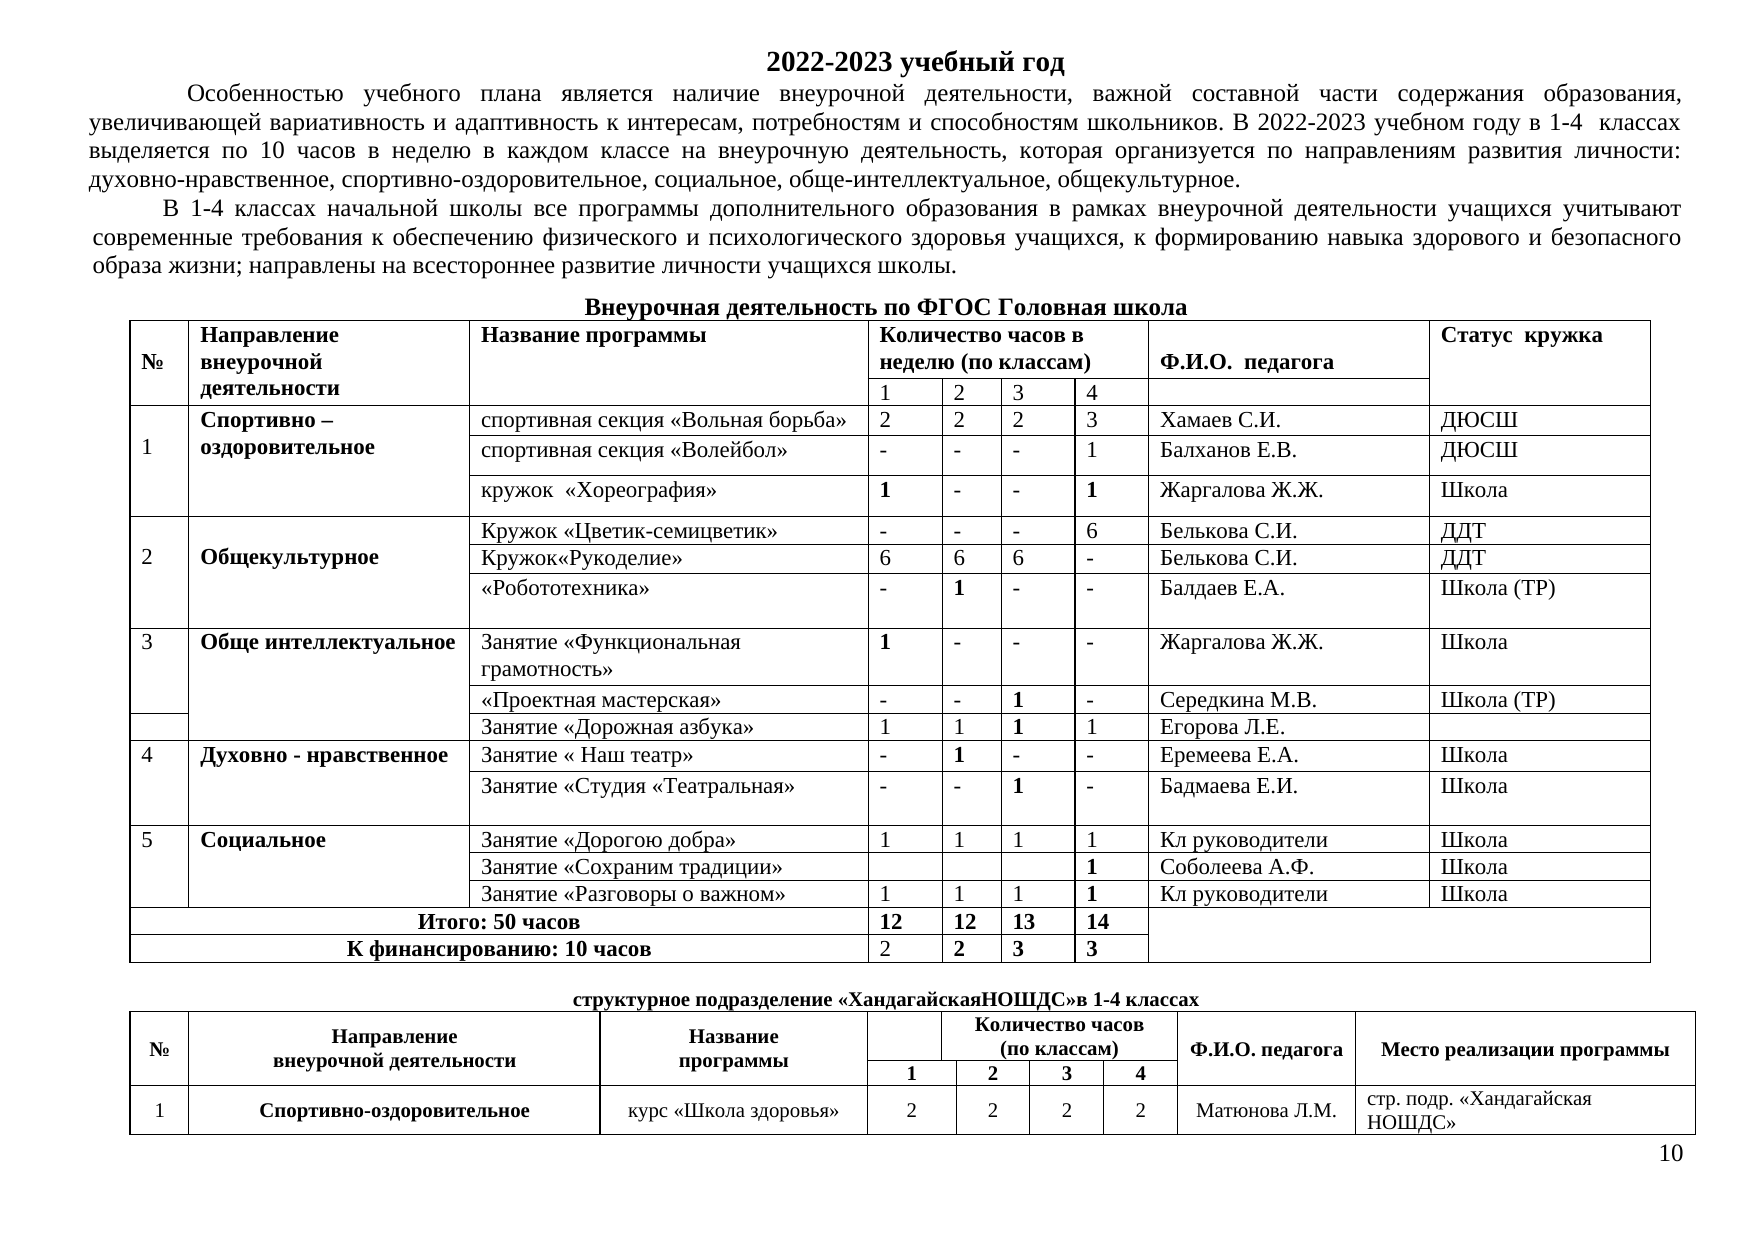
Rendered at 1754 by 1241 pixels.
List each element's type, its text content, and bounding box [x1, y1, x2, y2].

table_cell [1430, 714, 1650, 740]
table_cell - [943, 517, 1001, 543]
table_cell 6 [943, 545, 1001, 573]
table_cell ДЮСШ [1430, 406, 1650, 435]
table_cell - [869, 772, 942, 825]
table_header № [131, 321, 188, 405]
table_cell 6 [1002, 545, 1074, 573]
table_cell 4 [1076, 379, 1148, 405]
table_cell 2 [869, 406, 942, 435]
table_cell - [943, 629, 1001, 685]
table_header Направление внеурочной деятельности [189, 1012, 599, 1085]
table_cell Кружок «Цветик-семицветик» [470, 517, 868, 543]
table_cell Общекультурное [189, 517, 469, 627]
table_cell 1 [1076, 826, 1148, 852]
table_cell Белькова С.И. [1149, 517, 1429, 543]
table_cell Школа (ТР) [1430, 574, 1650, 627]
table_cell - [1076, 772, 1148, 825]
table_cell Кл руководители [1149, 881, 1429, 907]
text Внеурочная деятельность по ФГОС Головная школа [89, 292, 1683, 320]
table_cell 1 [868, 1061, 956, 1085]
table_cell - [943, 686, 1001, 712]
table_cell - [1002, 574, 1074, 627]
table_cell - [1076, 574, 1148, 627]
table_cell [869, 853, 942, 879]
table_cell ДДТ [1430, 517, 1650, 543]
table_header Ф.И.О. педагога [1149, 321, 1429, 378]
text Особенностью учебного плана является наличие внеурочной деятельности, важной составной части содержания образования, увеличивающей вариативность и адаптивность к интересам, потребностям и способностям школьников. В 2022-2023 учебном году в 1-4 классах выделяется по 10 часов в неделю в каждом классе на внеурочную деятельность, которая организуется по направлениям развития личности: духовно-нравственное, спортивно-оздоровительное, социальное, обще-интеллектуальное, общекультурное. [89, 78, 1683, 193]
text 2022-2023 учебный год [89, 44, 1683, 78]
table_cell - [869, 686, 942, 712]
table_cell 2 [957, 1086, 1029, 1134]
table_cell 1 [869, 714, 942, 740]
table_cell 4 [131, 741, 188, 825]
table_cell 1 [869, 881, 942, 907]
table_header Направление внеурочной деятельности [189, 321, 469, 405]
table_cell кружок «Хореография» [470, 476, 868, 516]
table_cell - [1076, 741, 1148, 771]
table_header Статус кружка [1430, 321, 1650, 405]
table_cell 1 [1076, 436, 1148, 475]
table_cell Жаргалова Ж.Ж. [1149, 629, 1429, 685]
table_cell - [1076, 545, 1148, 573]
table_cell 12 [869, 908, 942, 934]
table_cell Занятие «Разговоры о важном» [470, 881, 868, 907]
table_cell 1 [943, 741, 1001, 771]
table_cell [943, 853, 1001, 879]
table_cell 1 [1076, 714, 1148, 740]
table_header [868, 1012, 941, 1060]
table_cell 1 [1076, 853, 1148, 879]
table_cell Еремеева Е.А. [1149, 741, 1429, 771]
table_cell Школа [1430, 772, 1650, 825]
table_cell Жаргалова Ж.Ж. [1149, 476, 1429, 516]
table_cell 2 [943, 379, 1001, 405]
table_cell - [943, 772, 1001, 825]
table_cell 3 [1076, 935, 1148, 962]
table_cell 1 [1002, 772, 1074, 825]
table_cell 1 [1002, 714, 1074, 740]
table_cell 2 [943, 406, 1001, 435]
table_cell Школа [1430, 476, 1650, 516]
table_cell «Робототехника» [470, 574, 868, 627]
table_cell 1 [1002, 826, 1074, 852]
table_cell 6 [1076, 517, 1148, 543]
table_header Ф.И.О. педагога [1178, 1012, 1355, 1085]
table_cell 6 [869, 545, 942, 573]
table_cell 2 [1104, 1086, 1177, 1134]
table_header Название программы [601, 1012, 867, 1085]
table_header № [131, 1012, 188, 1085]
table_cell 1 [943, 714, 1001, 740]
table_cell спортивная секция «Волейбол» [470, 436, 868, 475]
table_cell [1002, 853, 1074, 879]
table_cell 1 [1076, 476, 1148, 516]
table_cell 3 [1002, 935, 1074, 962]
table_cell 2 [957, 1061, 1029, 1085]
table_cell - [1002, 476, 1074, 516]
table_cell Занятие «Дорогою добра» [470, 826, 868, 852]
table_cell Матюнова Л.М. [1178, 1086, 1355, 1134]
table_header Название программы [470, 321, 868, 405]
table_cell 4 [1104, 1061, 1177, 1085]
table_cell курс «Школа здоровья» [601, 1086, 867, 1134]
table_cell - [1002, 741, 1074, 771]
table_cell Кл руководители [1149, 826, 1429, 852]
table_cell Школа [1430, 629, 1650, 685]
table_header Место реализации программы [1356, 1012, 1695, 1085]
table_cell - [943, 476, 1001, 516]
table_cell 1 [131, 1086, 188, 1134]
table_header Количество часов в неделю (по классам) [869, 321, 1148, 378]
table_cell Занятие «Сохраним традиции» [470, 853, 868, 879]
table_cell 1 [869, 826, 942, 852]
table_header Количество часов (по классам) [942, 1012, 1177, 1060]
table_cell Школа [1430, 826, 1650, 852]
table_cell 1 [943, 574, 1001, 627]
table_cell - [1076, 629, 1148, 685]
table_cell Соболеева А.Ф. [1149, 853, 1429, 879]
table_cell Школа (ТР) [1430, 686, 1650, 712]
table_cell Школа [1430, 853, 1650, 879]
table_cell Школа [1430, 881, 1650, 907]
table_cell Занятие «Дорожная азбука» [470, 714, 868, 740]
table_cell [1149, 379, 1429, 405]
table_cell Занятие «Функциональная грамотность» [470, 629, 868, 685]
table_cell Балханов Е.В. [1149, 436, 1429, 475]
table_cell Середкина М.В. [1149, 686, 1429, 712]
table_cell 2 [1030, 1086, 1103, 1134]
table_cell 3 [1076, 406, 1148, 435]
text В 1-4 классах начальной школы все программы дополнительного образования в рамках внеурочной деятельности учащихся учитывают современные требования к обеспечению физического и психологического здоровья учащихся, к формированию навыка здорового и безопасного образа жизни; направлены на всестороннее развитие личности учащихся школы. [92, 193, 1683, 279]
table_cell ДДТ [1430, 545, 1650, 573]
table_cell Социальное [189, 826, 469, 907]
table_cell Духовно - нравственное [189, 741, 469, 825]
table_cell - [1002, 517, 1074, 543]
table_cell Хамаев С.И. [1149, 406, 1429, 435]
table_cell 3 [131, 629, 188, 712]
table_cell - [869, 574, 942, 627]
table_cell Занятие «Студия «Театральная» [470, 772, 868, 825]
table_cell 3 [1002, 379, 1074, 405]
table_cell 1 [1076, 881, 1148, 907]
table_cell Белькова С.И. [1149, 545, 1429, 573]
table_cell Итого: 50 часов [131, 908, 868, 934]
table_cell - [869, 517, 942, 543]
table_cell - [1002, 436, 1074, 475]
table_cell Спортивно-оздоровительное [189, 1086, 599, 1134]
table_cell 2 [131, 517, 188, 627]
table_cell Спортивно – оздоровительное [189, 406, 469, 516]
table_cell 1 [869, 379, 942, 405]
table_cell 2 [943, 935, 1001, 962]
table_cell - [869, 741, 942, 771]
table_cell Егорова Л.Е. [1149, 714, 1429, 740]
table_cell - [943, 436, 1001, 475]
table_cell - [1076, 686, 1148, 712]
table_cell - [1002, 629, 1074, 685]
table_cell 1 [1002, 881, 1074, 907]
table_cell Кружок«Рукоделие» [470, 545, 868, 573]
table_cell Школа [1430, 741, 1650, 771]
table_cell спортивная секция «Вольная борьба» [470, 406, 868, 435]
table_cell 1 [869, 629, 942, 685]
table_cell 1 [869, 476, 942, 516]
table_cell 5 [131, 826, 188, 907]
table_cell 14 [1076, 908, 1148, 934]
table_cell [1149, 908, 1650, 962]
table_cell 2 [868, 1086, 956, 1134]
text структурное подразделение «ХандагайскаяНОШДС»в 1-4 классах [89, 987, 1683, 1011]
table_cell - [869, 436, 942, 475]
table_cell 1 [943, 826, 1001, 852]
table_cell К финансированию: 10 часов [131, 935, 868, 962]
table_cell Занятие « Наш театр» [470, 741, 868, 771]
table_cell 3 [1030, 1061, 1103, 1085]
table_cell [131, 714, 188, 740]
table_cell стр. подр. «Хандагайская НОШДС» [1356, 1086, 1695, 1134]
table_cell 1 [943, 881, 1001, 907]
table_cell 13 [1002, 908, 1074, 934]
table_cell Обще интеллектуальное [189, 629, 469, 740]
table_cell 2 [869, 935, 942, 962]
table_cell «Проектная мастерская» [470, 686, 868, 712]
table_cell 1 [131, 406, 188, 516]
table_cell 2 [1002, 406, 1074, 435]
table_cell Балдаев Е.А. [1149, 574, 1429, 627]
table_cell 1 [1002, 686, 1074, 712]
table_cell Бадмаева Е.И. [1149, 772, 1429, 825]
table_cell ДЮСШ [1430, 436, 1650, 475]
table_cell 12 [943, 908, 1001, 934]
